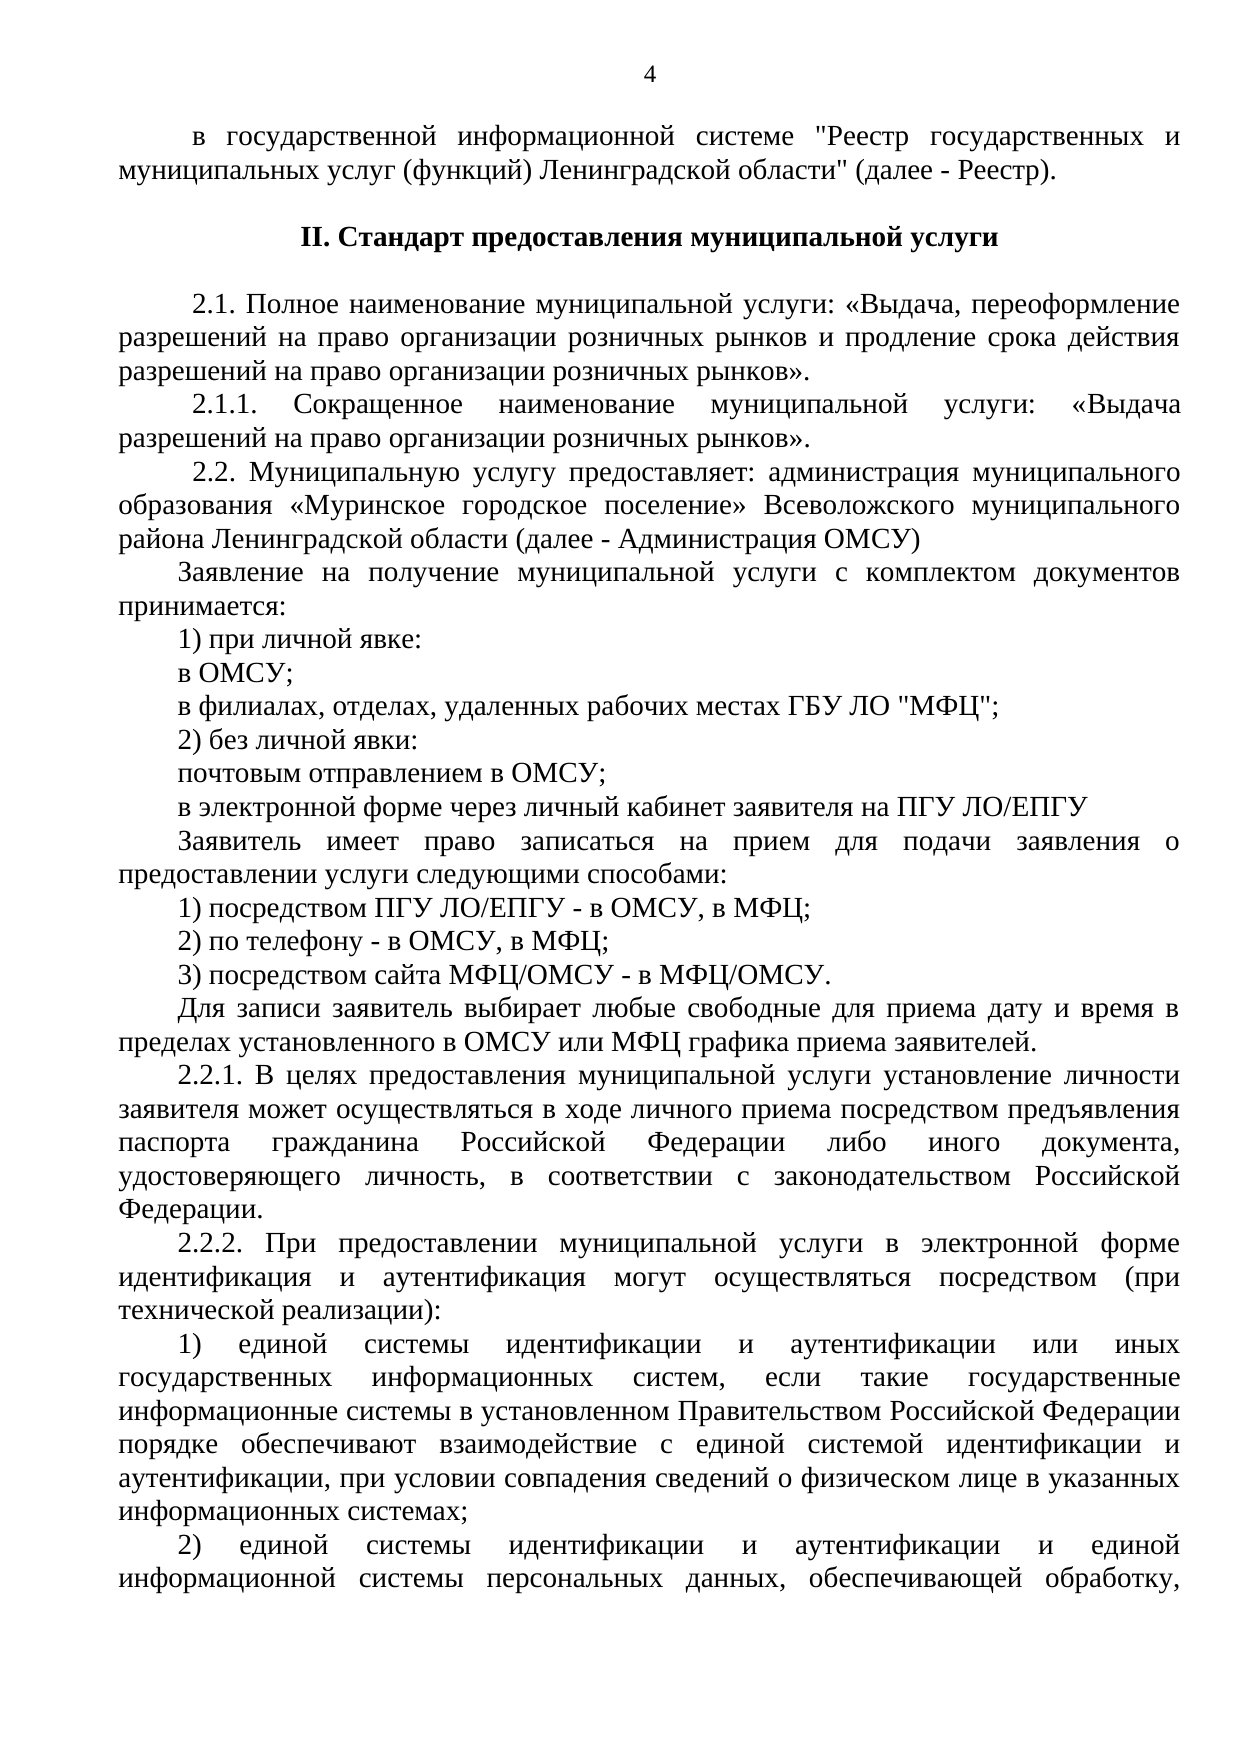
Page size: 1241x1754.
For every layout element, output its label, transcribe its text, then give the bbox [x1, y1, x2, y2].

text II. Стандарт предоставления муниципальной услуги [118, 219, 1181, 252]
text в электронной форме через личный кабинет заявителя на ПГУ ЛО/ЕПГУ [118, 789, 1181, 823]
text 1) посредством ПГУ ЛО/ЕПГУ - в ОМСУ, в МФЦ; [118, 890, 1181, 923]
text 2) по телефону - в ОМСУ, в МФЦ; [118, 923, 1181, 957]
text 2.1.1. Сокращенное наименование муниципальной услуги: «Выдача разрешений на право организации розничных рынков». [118, 387, 1181, 454]
text Заявитель имеет право записаться на прием для подачи заявления о предоставлении услуги следующими способами: [118, 823, 1181, 890]
text 2.2.1. В целях предоставления муниципальной услуги установление личности заявителя может осуществляться в ходе личного приема посредством предъявления паспорта гражданина Российской Федерации либо иного документа, удостоверяющего личность, в соответствии с законодательством Российской Федерации. [118, 1057, 1181, 1225]
text 2.2. Муниципальную услугу предоставляет: администрация муниципального образования «Муринское городское поселение» Всеволожского муниципального района Ленинградской области (далее - Администрация ОМСУ) [118, 454, 1181, 554]
text Для записи заявитель выбирает любые свободные для приема дату и время в пределах установленного в ОМСУ или МФЦ графика приема заявителей. [118, 990, 1181, 1057]
text 3) посредством сайта МФЦ/ОМСУ - в МФЦ/ОМСУ. [118, 957, 1181, 990]
text 2) без личной явки: [118, 722, 1181, 756]
text 1) единой системы идентификации и аутентификации или иных государственных информационных систем, если такие государственные информационные системы в установленном Правительством Российской Федерации порядке обеспечивают взаимодействие с единой системой идентификации и аутентификации, при условии совпадения сведений о физическом лице в указанных информационных системах; [118, 1326, 1181, 1527]
text 1) при личной явке: [118, 621, 1181, 655]
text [118, 1527, 1181, 1594]
text 2.2.2. При предоставлении муниципальной услуги в электронной форме идентификация и аутентификация могут осуществляться посредством (при технической реализации): [118, 1225, 1181, 1326]
text в ОМСУ; [118, 655, 1181, 688]
text в государственной информационной системе "Реестр государственных и муниципальных услуг (функций) Ленинградской области" (далее - Реестр). [118, 118, 1181, 185]
text в филиалах, отделах, удаленных рабочих местах ГБУ ЛО "МФЦ"; [118, 688, 1181, 722]
text Заявление на получение муниципальной услуги с комплектом документов принимается: [118, 554, 1181, 621]
text 2.1. Полное наименование муниципальной услуги: «Выдача, переоформление разрешений на право организации розничных рынков и продление срока действия разрешений на право организации розничных рынков». [118, 286, 1181, 387]
text почтовым отправлением в ОМСУ; [118, 756, 1181, 789]
